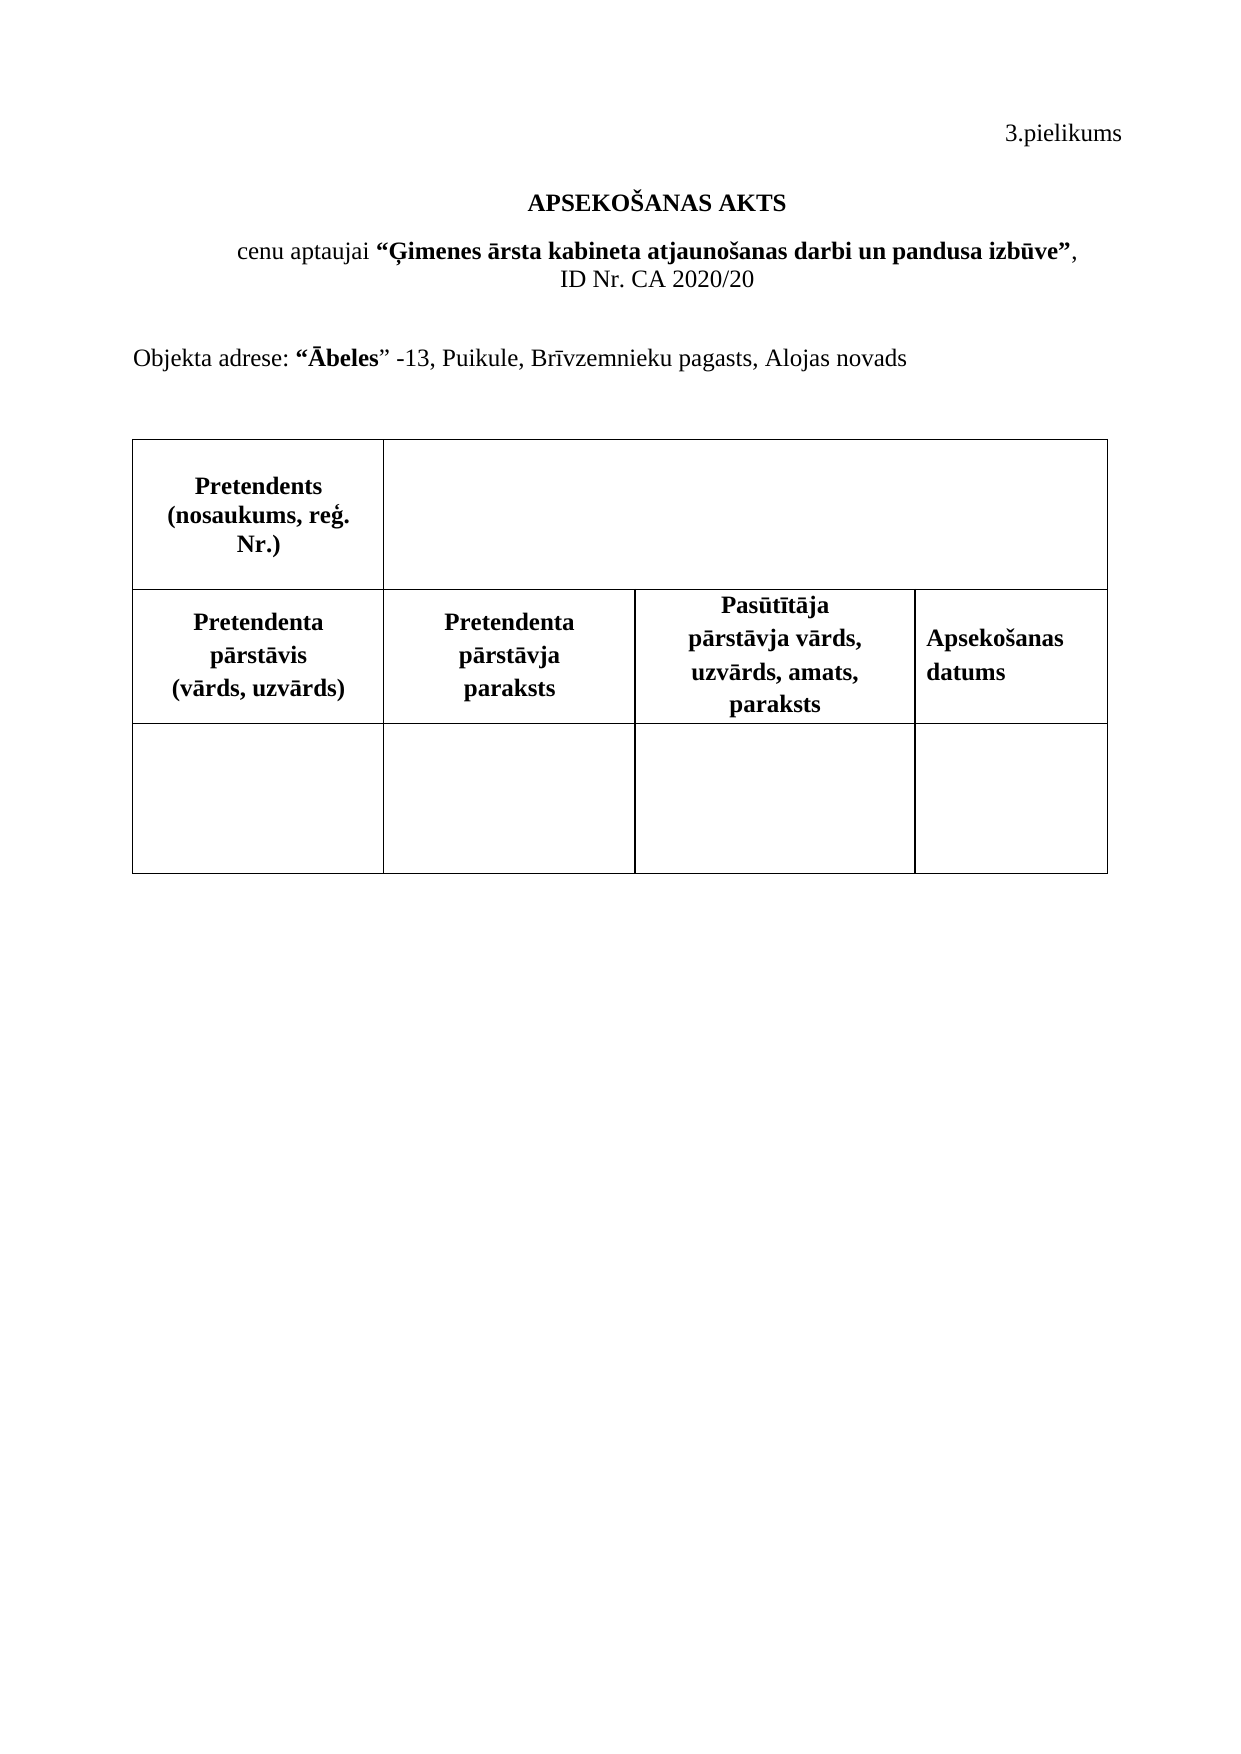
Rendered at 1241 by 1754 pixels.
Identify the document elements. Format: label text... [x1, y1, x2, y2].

table_header Pretendents (nosaukums, reģ. Nr.) [133, 440, 383, 589]
text ID Nr. CA 2020/20 [192, 264, 1122, 293]
table_cell Pretendenta pārstāvja paraksts [384, 590, 634, 723]
table_cell Apsekošanas datums [916, 590, 1107, 723]
text APSEKOŠANAS AKTS [192, 188, 1122, 217]
text cenu aptaujai “Ģimenes ārsta kabineta atjaunošanas darbi un pandusa izbūve”, [192, 236, 1122, 264]
table_cell [384, 724, 634, 873]
table_header [384, 440, 1107, 589]
table_cell [916, 724, 1107, 873]
text 3.pielikums [192, 118, 1122, 147]
table_cell [636, 724, 914, 873]
table_cell Pretendenta pārstāvis (vārds, uzvārds) [133, 590, 383, 723]
table_cell [133, 724, 383, 873]
table_cell Pasūtītāja pārstāvja vārds, uzvārds, amats, paraksts [636, 590, 914, 723]
text Objekta adrese: “Ābeles” -13, Puikule, Brīvzemnieku pagasts, Alojas novads [133, 343, 1122, 372]
